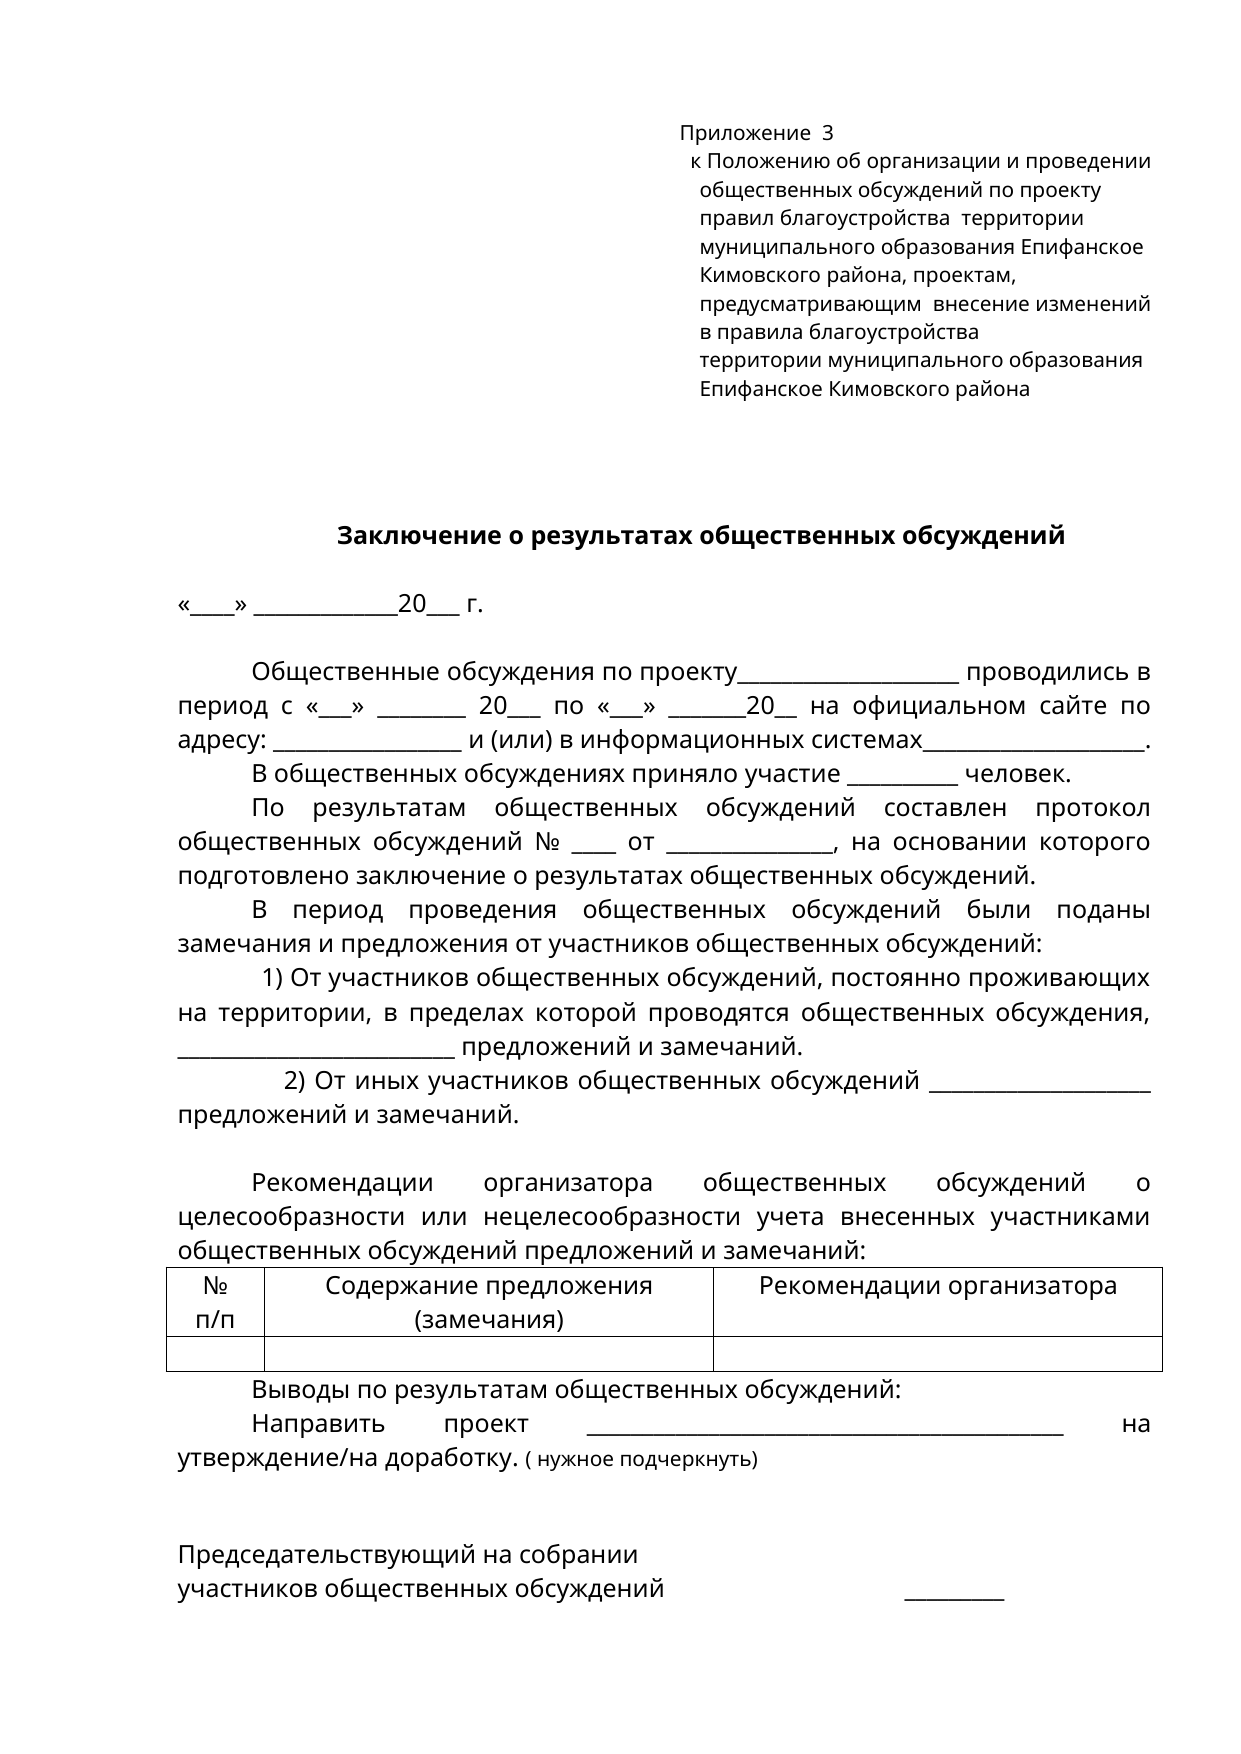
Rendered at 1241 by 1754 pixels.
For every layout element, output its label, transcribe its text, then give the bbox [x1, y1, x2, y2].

text Направить проект ___________________________________________ на утверждение/на доработку. ( нужное подчеркнуть) [177, 1406, 1152, 1474]
table_cell [265, 1337, 713, 1371]
table_cell [714, 1337, 1162, 1371]
text Епифанское Кимовского района [177, 374, 1152, 402]
text 1) От участников общественных обсуждений, постоянно проживающих на территории, в пределах которой проводятся общественных обсуждения, _________________________ предложений и замечаний. [177, 960, 1152, 1062]
text 2) От иных участников общественных обсуждений ____________________ предложений и замечаний. [177, 1062, 1152, 1130]
text «____» _____________20___ г. [177, 585, 1152, 619]
table_header Содержание предложения (замечания) [265, 1268, 713, 1336]
text Приложение 3 [679, 118, 1152, 147]
text Заключение о результатах общественных обсуждений [177, 517, 1152, 551]
text правил благоустройства территории [177, 203, 1152, 232]
table_header № п/п [167, 1268, 264, 1336]
text в правила благоустройства [177, 317, 1152, 346]
table_cell [167, 1337, 264, 1371]
text В общественных обсуждениях приняло участие __________ человек. [177, 756, 1152, 790]
text муниципального образования Епифанское [177, 232, 1152, 260]
text По результатам общественных обсуждений составлен протокол общественных обсуждений № ____ от _______________, на основании которого подготовлено заключение о результатах общественных обсуждений. [177, 790, 1152, 892]
text к Положению об организации и проведении [517, 147, 1152, 175]
table_header Рекомендации организатора [714, 1268, 1162, 1336]
text участников общественных обсуждений _________ [177, 1571, 1152, 1605]
text территории муниципального образования [177, 346, 1152, 374]
text Выводы по результатам общественных обсуждений: [177, 1372, 1152, 1406]
text Общественные обсуждения по проекту____________________ проводились в период с «___» ________ 20___ по «___» _______20__ на официальном сайте по адресу: _________________ и (или) в информационных системах____________________. [177, 653, 1152, 756]
text В период проведения общественных обсуждений были поданы замечания и предложения от участников общественных обсуждений: [177, 892, 1152, 960]
text Кимовского района, проектам, [177, 260, 1152, 289]
text общественных обсуждений по проекту [177, 175, 1152, 203]
text Председательствующий на собрании [177, 1537, 1152, 1571]
text предусматривающим внесение изменений [177, 289, 1152, 317]
text Рекомендации организатора общественных обсуждений о целесообразности или нецелесообразности учета внесенных участниками общественных обсуждений предложений и замечаний: [177, 1164, 1152, 1267]
